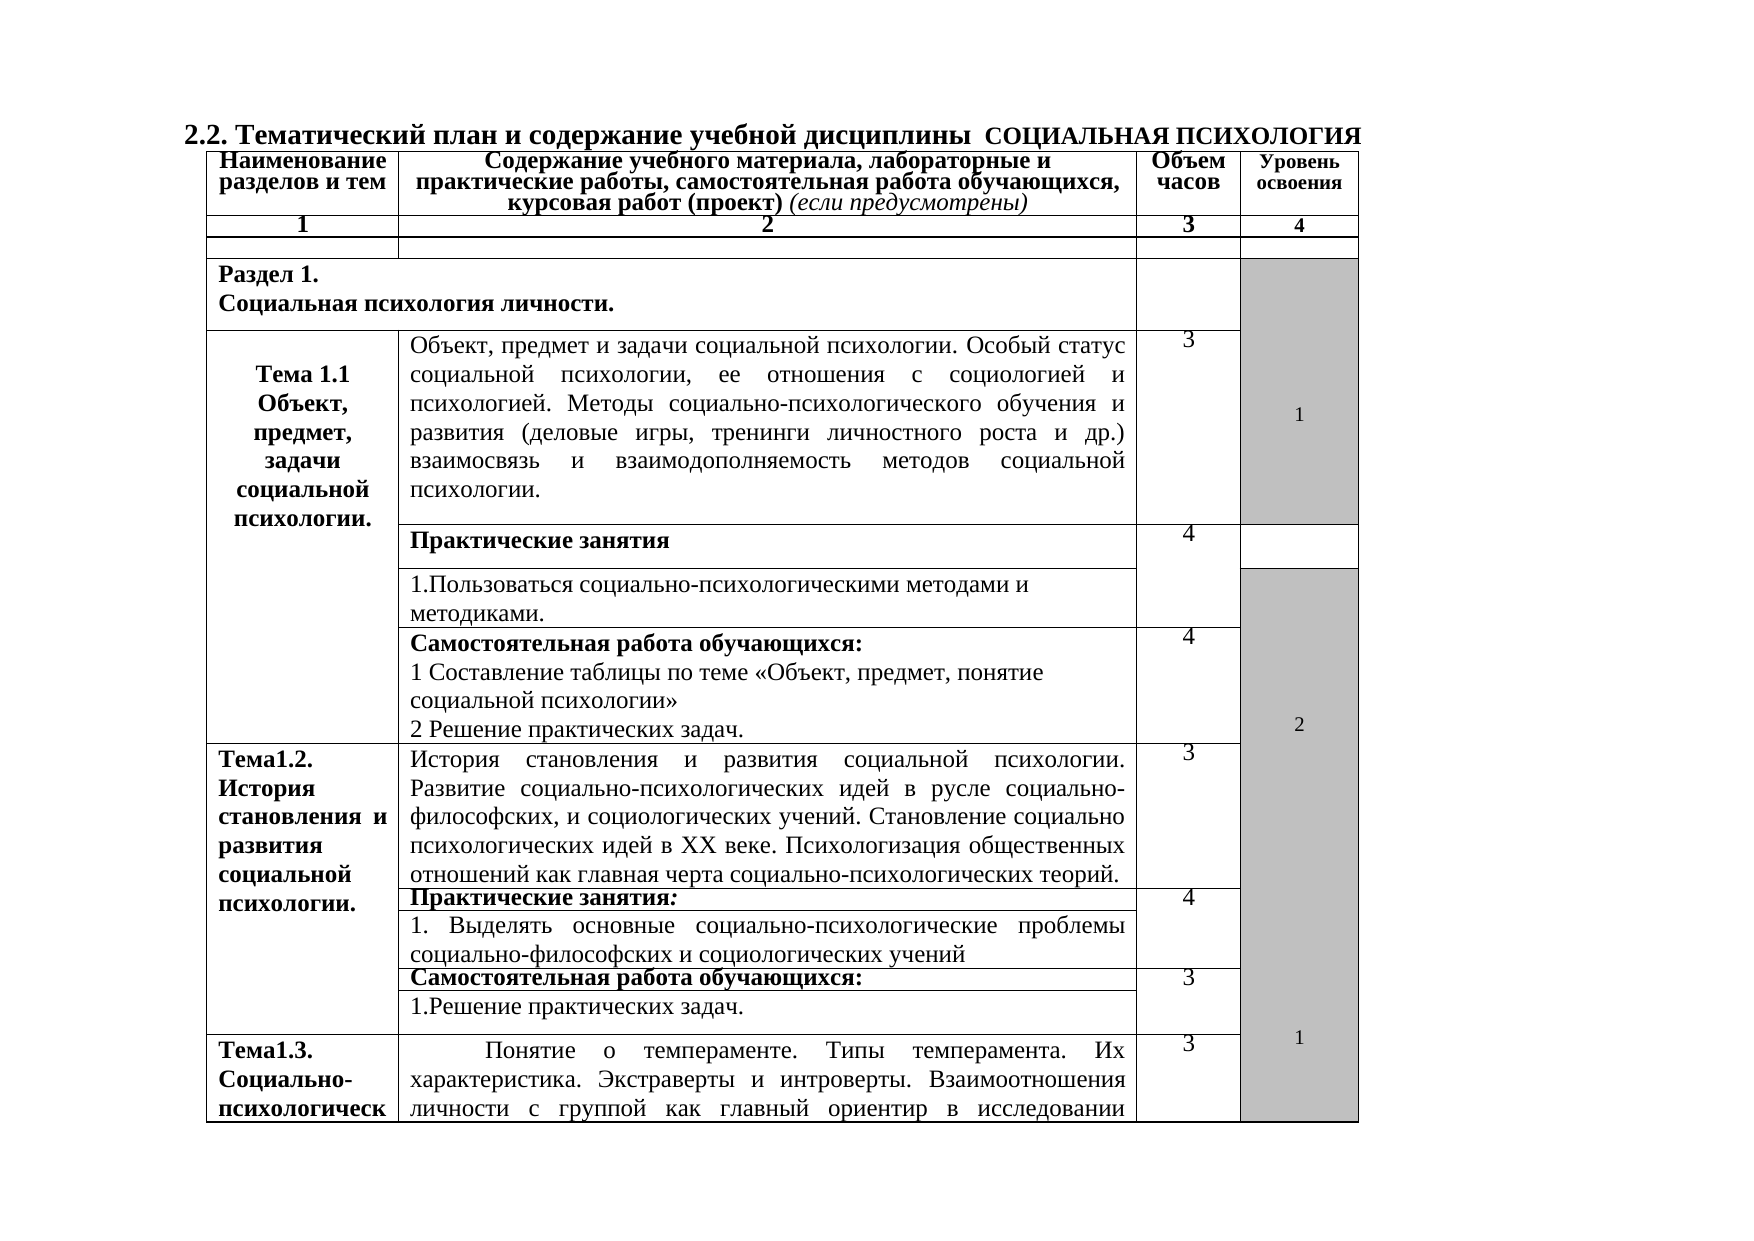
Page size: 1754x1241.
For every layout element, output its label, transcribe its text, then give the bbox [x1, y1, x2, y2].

table_cell 3 [1137, 744, 1240, 888]
table_cell [1137, 259, 1240, 329]
table_header Наименование разделов и тем [207, 152, 398, 214]
table_header Содержание учебного материала, лабораторные и практические работы, самостоятельная работа обучающихся, курсовая работ (проект) (если предусмотрены) [399, 152, 1136, 214]
table_cell 3 [1137, 331, 1240, 524]
table_cell [1241, 525, 1358, 568]
table_cell Тема1.2. История становления и развития социальной психологии. [207, 744, 398, 1034]
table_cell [207, 1035, 398, 1121]
table_cell Практические занятия [399, 525, 1136, 568]
table_cell [399, 238, 1136, 258]
table_cell Самостоятельная работа обучающихся: 1 Составление таблицы по теме «Объект, предмет, понятие социальной психологии» 2 Решение практических задач. [399, 628, 1136, 743]
table_cell 4 [1137, 889, 1240, 968]
table_cell Тема 1.1 Объект, предмет, задачи социальной психологии. [207, 331, 398, 743]
table_cell [207, 238, 398, 258]
table_cell 4 [1137, 628, 1240, 743]
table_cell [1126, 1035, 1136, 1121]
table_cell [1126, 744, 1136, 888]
table_cell Объект, предмет и задачи социальной психологии. Особый статус социальной психологии, ее отношения с социологией и психологией. Методы социально-психологического обучения и развития (деловые игры, тренинги личностного роста и др.) взаимосвязь и взаимодополняемость методов социальной психологии. [399, 331, 1136, 524]
table_cell Самостоятельная работа обучающихся: [399, 969, 1136, 990]
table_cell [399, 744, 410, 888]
table_cell 3 [1137, 969, 1240, 1034]
table_header Уровень освоения [1241, 152, 1358, 214]
table_cell 2 [399, 216, 1136, 236]
table_cell 4 [1137, 525, 1240, 627]
table_cell 4 [1241, 216, 1358, 236]
table_cell 1.Решение практических задач. [399, 991, 1136, 1034]
table_cell 1 [207, 216, 398, 236]
table_cell 1 [1241, 259, 1358, 524]
table_cell 3 [1137, 1035, 1240, 1121]
table_cell [1137, 238, 1240, 258]
table_cell 1.Пользоваться социально-психологическими методами и методиками. [399, 569, 1136, 627]
table_cell 2 1 [1241, 569, 1358, 1121]
subtitle 2.2. Тематический план и содержание учебной дисциплины Социальная психология [133, 117, 1636, 151]
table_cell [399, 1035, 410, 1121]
table_cell Практические занятия: [399, 889, 1136, 909]
table_cell Раздел 1. Социальная психология личности. [207, 259, 1136, 329]
table_header Объем часов [1137, 152, 1240, 214]
table_cell [1241, 238, 1358, 258]
table_cell 3 [1137, 216, 1240, 236]
table_cell 1. Выделять основные социально-психологические проблемы социально-философских и социологических учений [399, 911, 1136, 968]
